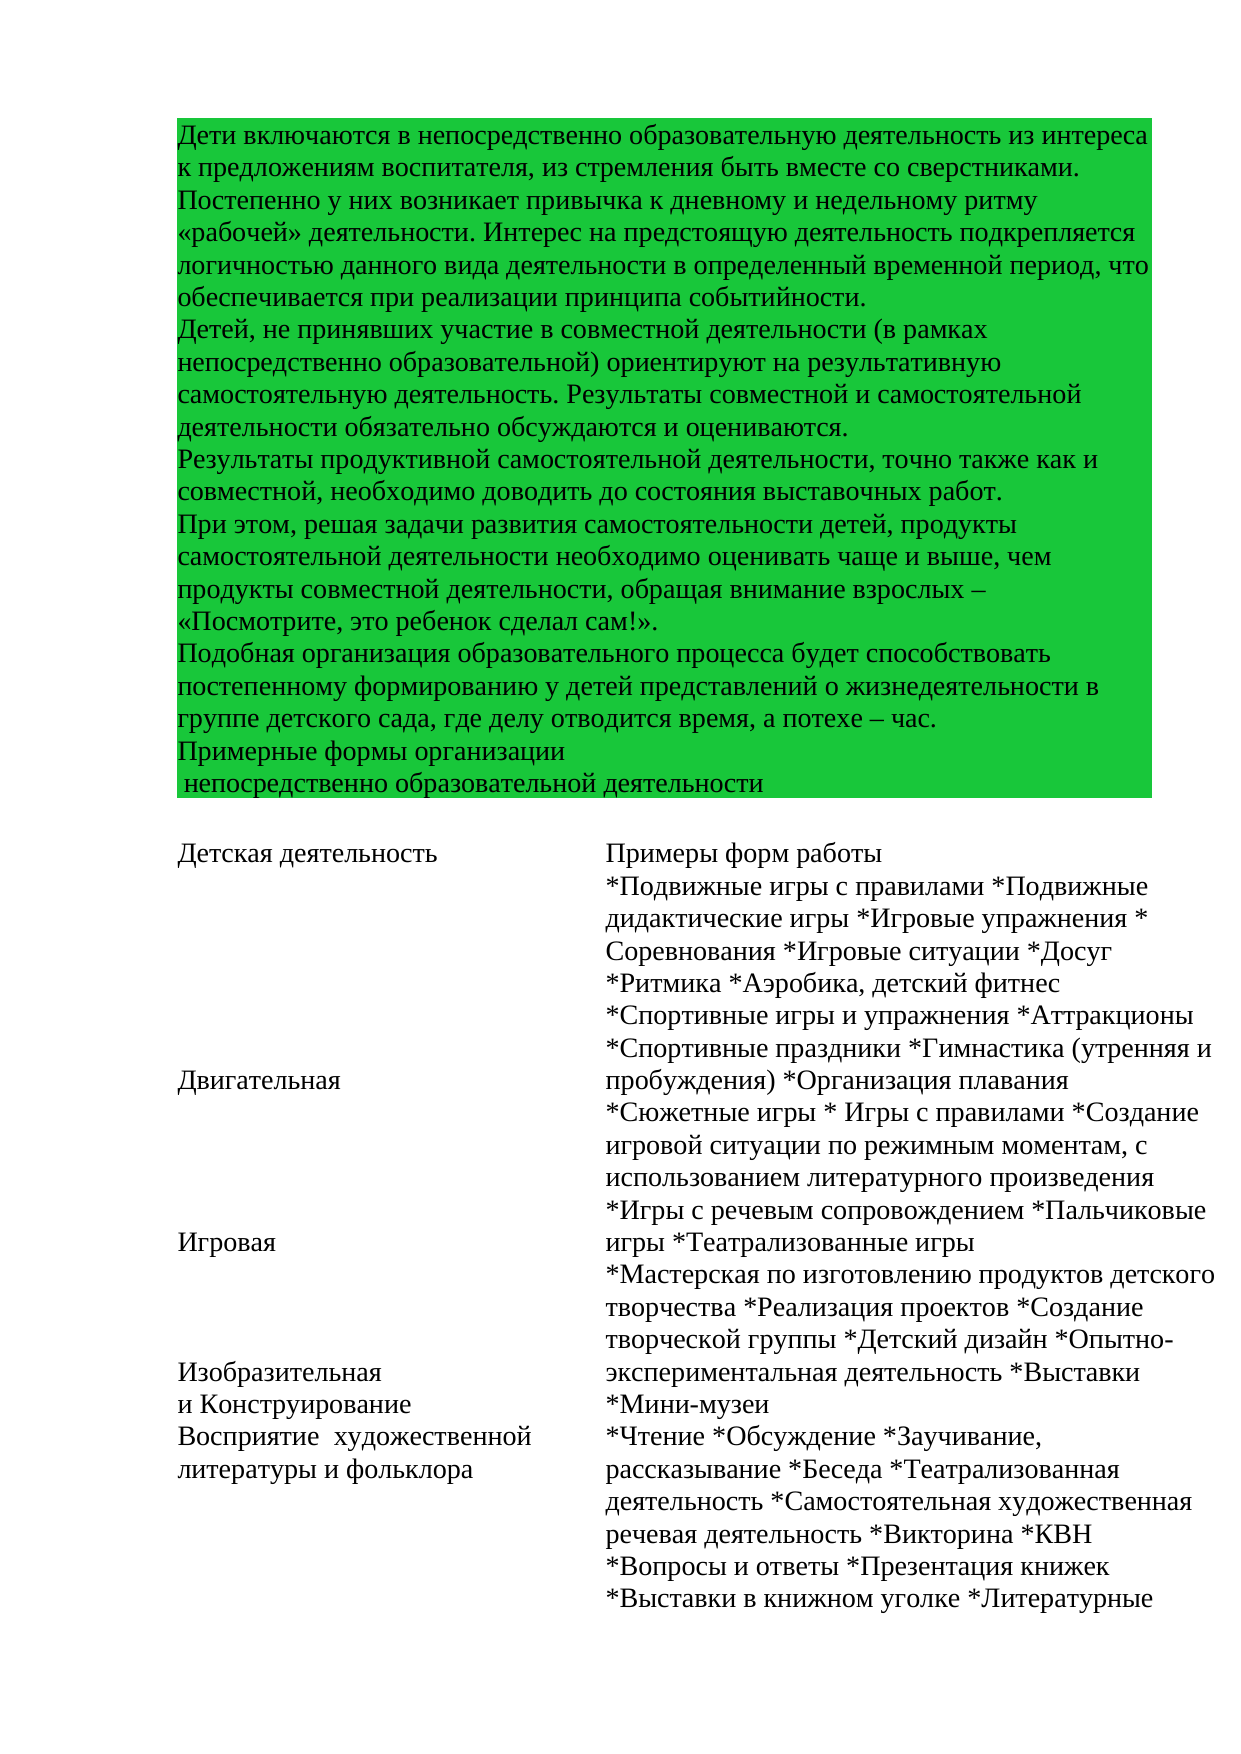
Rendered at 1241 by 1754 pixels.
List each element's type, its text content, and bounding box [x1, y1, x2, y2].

table_cell Изобразительная и Конструирование [177, 1258, 605, 1419]
table_header Детская деятельность [177, 799, 605, 869]
text Детей, не принявших участие в совместной деятельности (в рамках непосредственно образовательной) ориентируют на результативную самостоятельную деятельность. Результаты совместной и самостоятельной деятельности обязательно обсуждаются и оцениваются. [177, 312, 1152, 442]
text Подобная организация образовательного процесса будет способствовать постепенному формированию у детей представлений о жизнедеятельности в группе детского сада, где делу отводится время, а потехе – час. [177, 636, 1152, 734]
table_cell Игровая [177, 1096, 605, 1257]
text Дети включаются в непосредственно образовательную деятельность из интереса к предложениям воспитателя, из стремления быть вместе со сверстниками. Постепенно у них возникает привычка к дневному и недельному ритму «рабочей» деятельности. Интерес на предстоящую деятельность подкрепляется логичностью данного вида деятельности в определенный временной период, что обеспечивается при реализации принципа событийности. [177, 118, 1152, 312]
table_cell *Подвижные игры с правилами *Подвижные дидактические игры *Игровые упражнения * Соревнования *Игровые ситуации *Досуг *Ритмика *Аэробика, детский фитнес *Спортивные игры и упражнения *Аттракционы *Спортивные праздники *Гимнастика (утренняя и пробуждения) *Организация плавания [605, 869, 1219, 1096]
table_cell *Сюжетные игры * Игры с правилами *Создание игровой ситуации по режимным моментам, с использованием литературного произведения *Игры с речевым сопровождением *Пальчиковые игры *Театрализованные игры [605, 1096, 1219, 1257]
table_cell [605, 1420, 1219, 1614]
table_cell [177, 1420, 605, 1614]
text При этом, решая задачи развития самостоятельности детей, продукты самостоятельной деятельности необходимо оценивать чаще и выше, чем продукты совместной деятельности, обращая внимание взрослых – «Посмотрите, это ребенок сделал сам!». [177, 507, 1152, 636]
table_cell *Мастерская по изготовлению продуктов детского творчества *Реализация проектов *Создание творческой группы *Детский дизайн *Опытно-экспериментальная деятельность *Выставки *Мини-музеи [605, 1258, 1219, 1419]
table_header Примеры форм работы [605, 799, 1219, 869]
text непосредственно образовательной деятельности [177, 766, 1152, 798]
text Примерные формы организации [177, 734, 1152, 766]
text Результаты продуктивной самостоятельной деятельности, точно также как и совместной, необходимо доводить до состояния выставочных работ. [177, 442, 1152, 507]
table_cell Двигательная [177, 869, 605, 1096]
